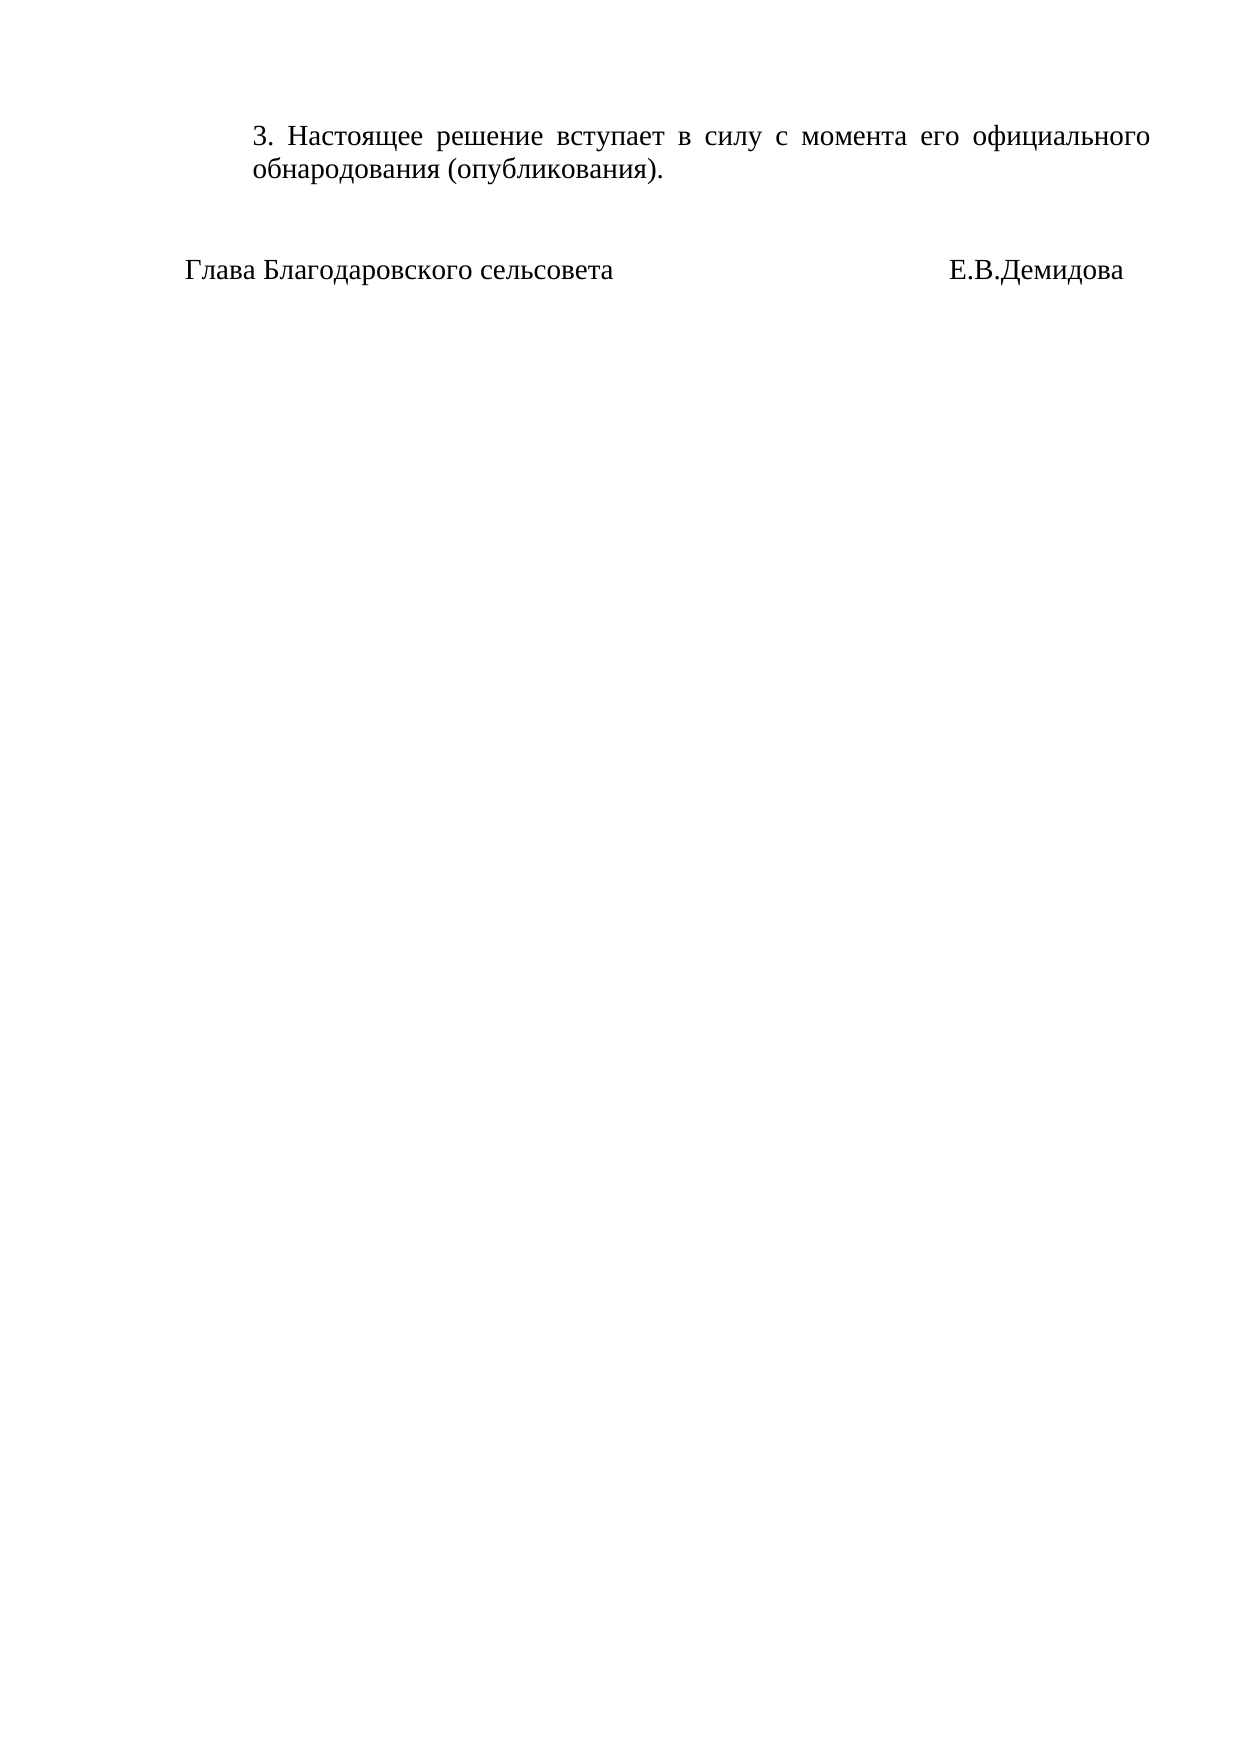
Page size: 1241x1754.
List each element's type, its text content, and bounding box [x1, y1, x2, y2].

text Глава Благодаровского сельсовета Е.В.Демидова [177, 252, 1152, 286]
text 3. Настоящее решение вступает в силу с момента его официального обнародования (опубликования). [252, 118, 1152, 185]
